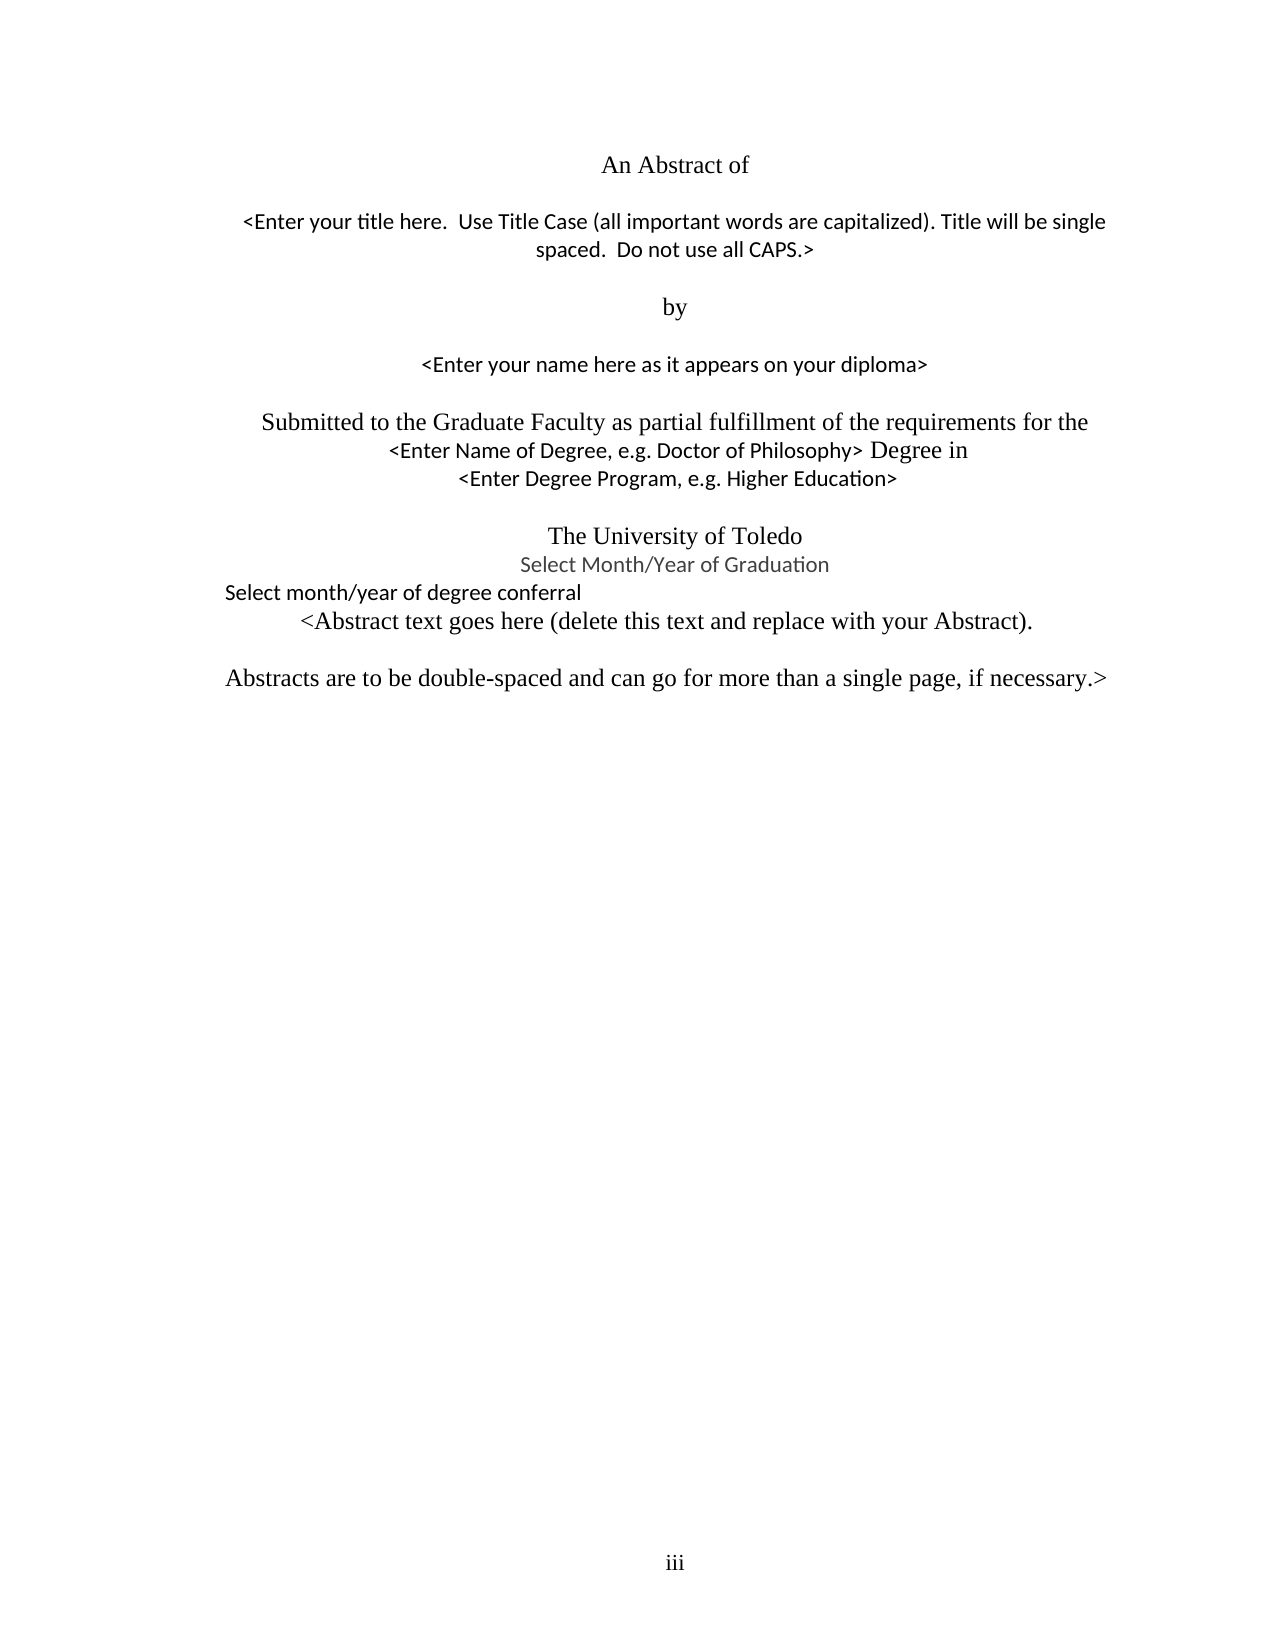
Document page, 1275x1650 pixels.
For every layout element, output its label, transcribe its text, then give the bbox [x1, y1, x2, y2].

text Submitted to the Graduate Faculty as partial fulfillment of the requirements for the [225, 407, 1125, 435]
text Degree in [225, 435, 1125, 464]
text The University of Toledo [225, 521, 1125, 550]
text by [225, 292, 1125, 321]
text An Abstract of [225, 150, 1125, 179]
text <Abstract text goes here (delete this text and replace with your Abstract). Abstracts are to be double-spaced and can go for more than a single page, if necessary.> [225, 606, 1125, 692]
